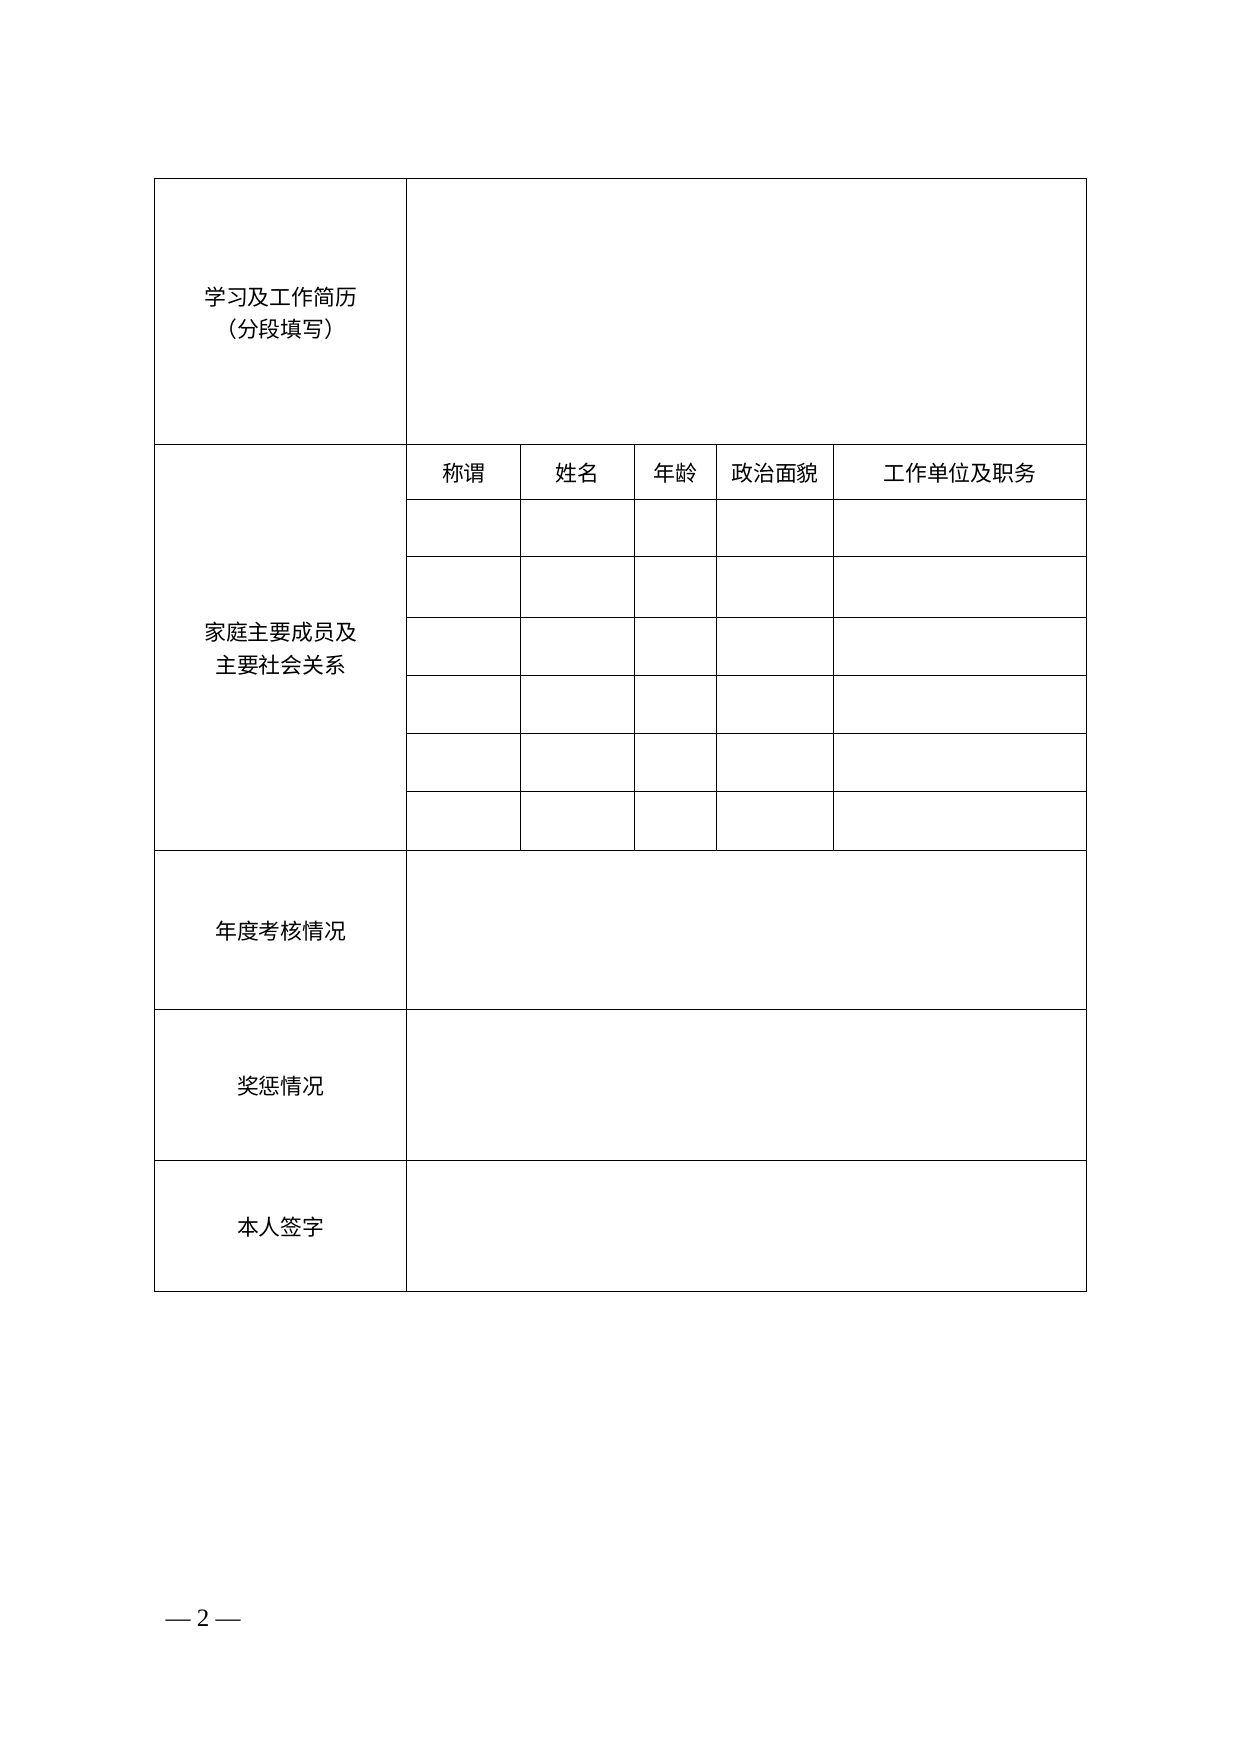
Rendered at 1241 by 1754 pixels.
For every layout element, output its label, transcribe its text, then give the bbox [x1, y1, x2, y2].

table_cell [521, 557, 634, 617]
table_cell [635, 557, 716, 617]
table_cell [407, 1161, 1086, 1291]
table_cell [717, 500, 833, 556]
table_cell [521, 676, 634, 733]
table_cell [717, 676, 833, 733]
table_cell [635, 618, 716, 675]
table_cell [407, 557, 520, 617]
table_cell [521, 734, 634, 791]
table_cell [521, 792, 634, 850]
table_cell [407, 179, 1086, 444]
table_cell 学习及工作简历 （分段填写） [155, 179, 406, 444]
table_cell [635, 676, 716, 733]
table_cell [717, 734, 833, 791]
table_cell [407, 500, 520, 556]
table_cell 工作单位及职务 [834, 445, 1086, 498]
table_cell [834, 734, 1086, 791]
table_cell 姓名 [521, 445, 634, 498]
table_cell [407, 851, 1086, 1009]
table_cell [407, 734, 520, 791]
table_cell 本人签字 [155, 1161, 406, 1291]
table_cell 年龄 [635, 445, 716, 498]
table_cell [834, 792, 1086, 850]
table_cell [834, 618, 1086, 675]
table_cell 政治面貌 [717, 445, 833, 498]
table_cell [717, 557, 833, 617]
table_cell [635, 734, 716, 791]
table_cell [635, 792, 716, 850]
table_cell 年度考核情况 [155, 851, 406, 1009]
table_cell 家庭主要成员及 主要社会关系 [155, 445, 406, 850]
table_cell [834, 676, 1086, 733]
table_cell [521, 500, 634, 556]
table_cell [521, 618, 634, 675]
table_cell [407, 676, 520, 733]
table_cell [635, 500, 716, 556]
table_cell 奖惩情况 [155, 1010, 406, 1160]
table_cell 称谓 [407, 445, 520, 498]
table_cell [407, 1010, 1086, 1160]
table_cell [407, 792, 520, 850]
table_cell [407, 618, 520, 675]
table_cell [834, 500, 1086, 556]
table_cell [717, 618, 833, 675]
table_cell [834, 557, 1086, 617]
table_cell [717, 792, 833, 850]
